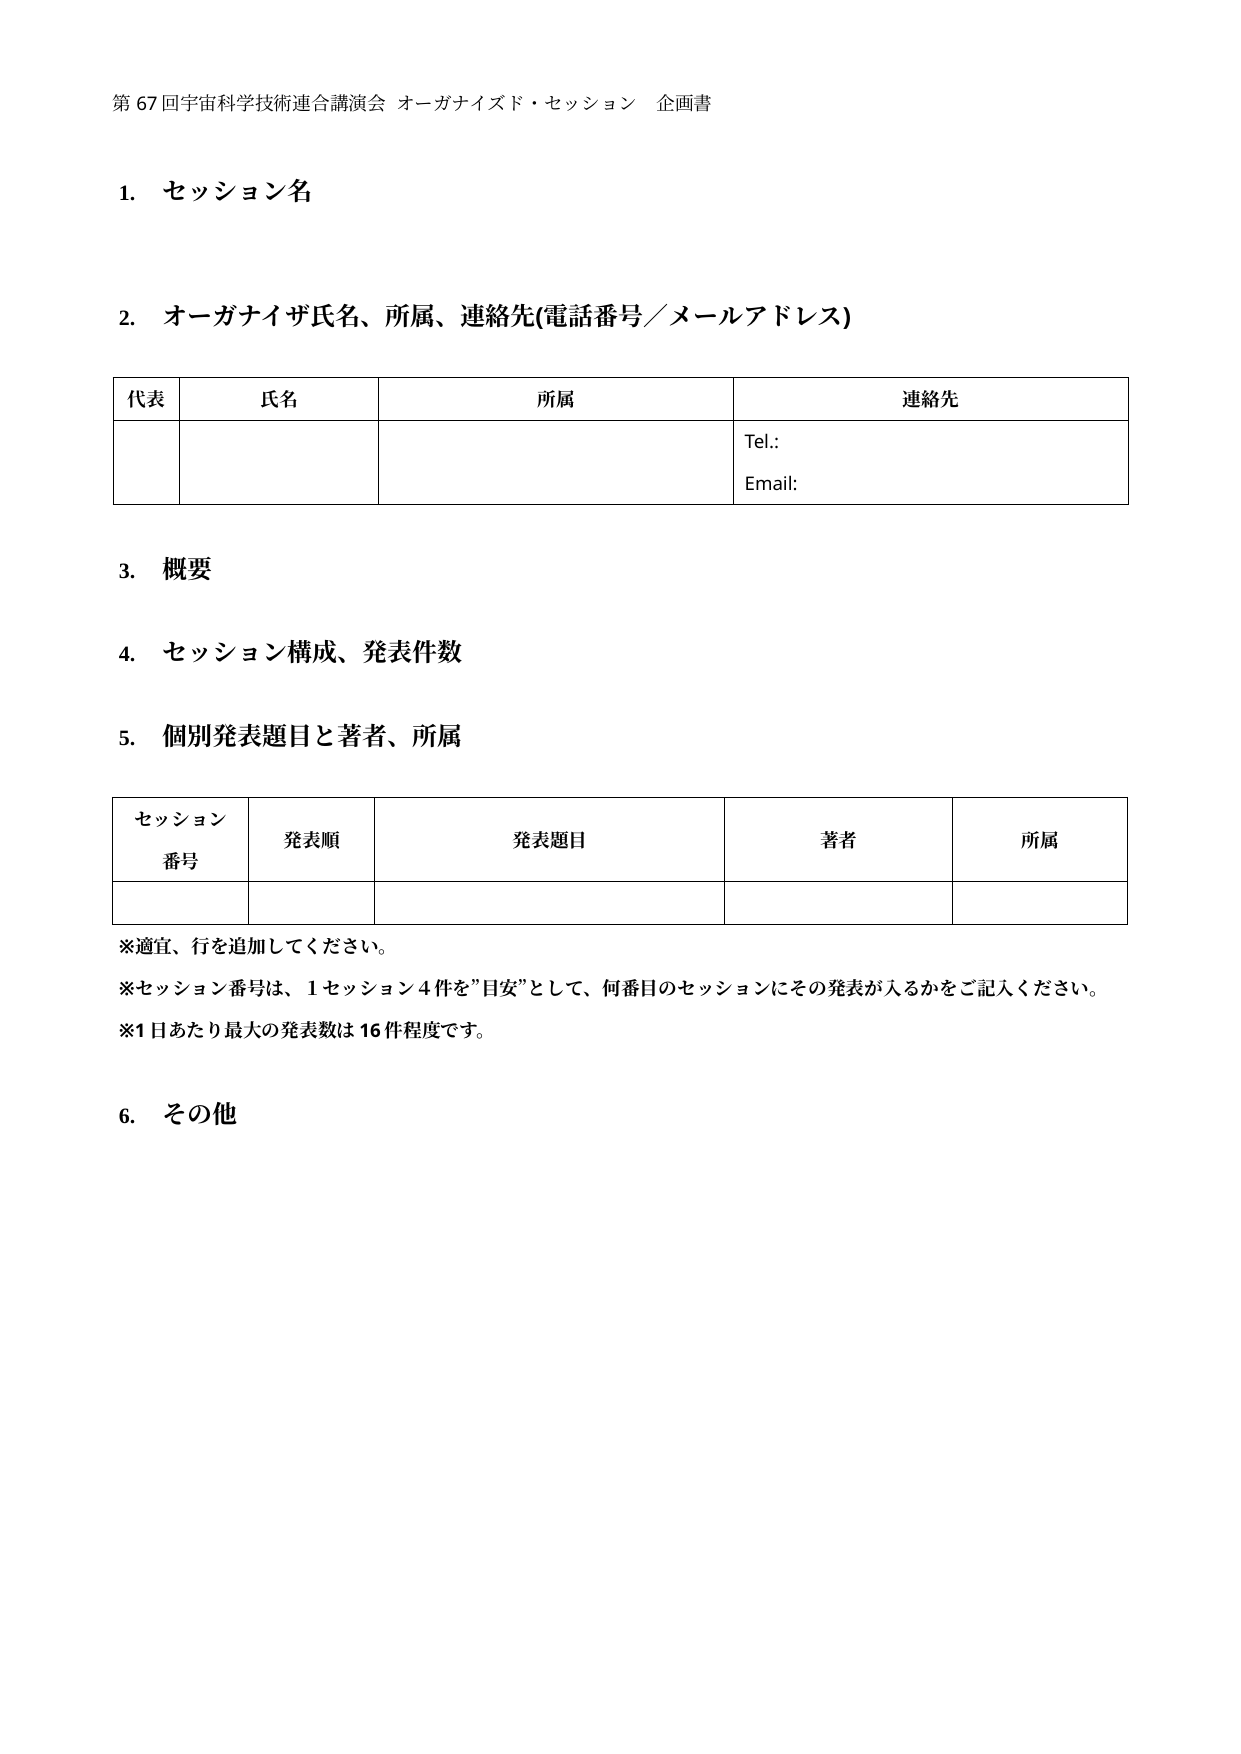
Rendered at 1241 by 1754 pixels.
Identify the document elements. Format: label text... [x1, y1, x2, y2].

list セッション構成、発表件数 [119, 630, 1128, 672]
table_header 代表 [114, 378, 179, 420]
list その他 [119, 1092, 1128, 1133]
table_header 氏名 [180, 378, 378, 420]
text ※適宜、行を追加してください。 [119, 925, 1128, 967]
list 概要 [119, 547, 1128, 588]
table_header 所属 [953, 798, 1127, 881]
table_header 発表順 [249, 798, 374, 881]
table_header 発表題目 [375, 798, 724, 881]
table_cell [725, 882, 952, 924]
table_header セッション 番号 [113, 798, 248, 881]
table_cell Tel.: Email: [734, 421, 1128, 504]
table_cell [375, 882, 724, 924]
list セッション名 [119, 169, 1128, 210]
table_cell [379, 421, 733, 504]
table_header 所属 [379, 378, 733, 420]
table_cell [113, 882, 248, 924]
list 個別発表題目と著者、所属 [119, 713, 1128, 755]
list オーガナイザ氏名、所属、連絡先(電話番号／メールアドレス) [119, 294, 1128, 335]
table_cell [249, 882, 374, 924]
table_cell [953, 882, 1127, 924]
text ※セッション番号は、１セッション４件を”目安”として、何番目のセッションにその発表が入るかをご記入ください。 [119, 967, 1128, 1008]
table_header 著者 [725, 798, 952, 881]
table_cell [114, 421, 179, 504]
table_cell [180, 421, 378, 504]
text ※1日あたり最大の発表数は16件程度です。 [119, 1008, 1128, 1050]
table_header 連絡先 [734, 378, 1128, 420]
